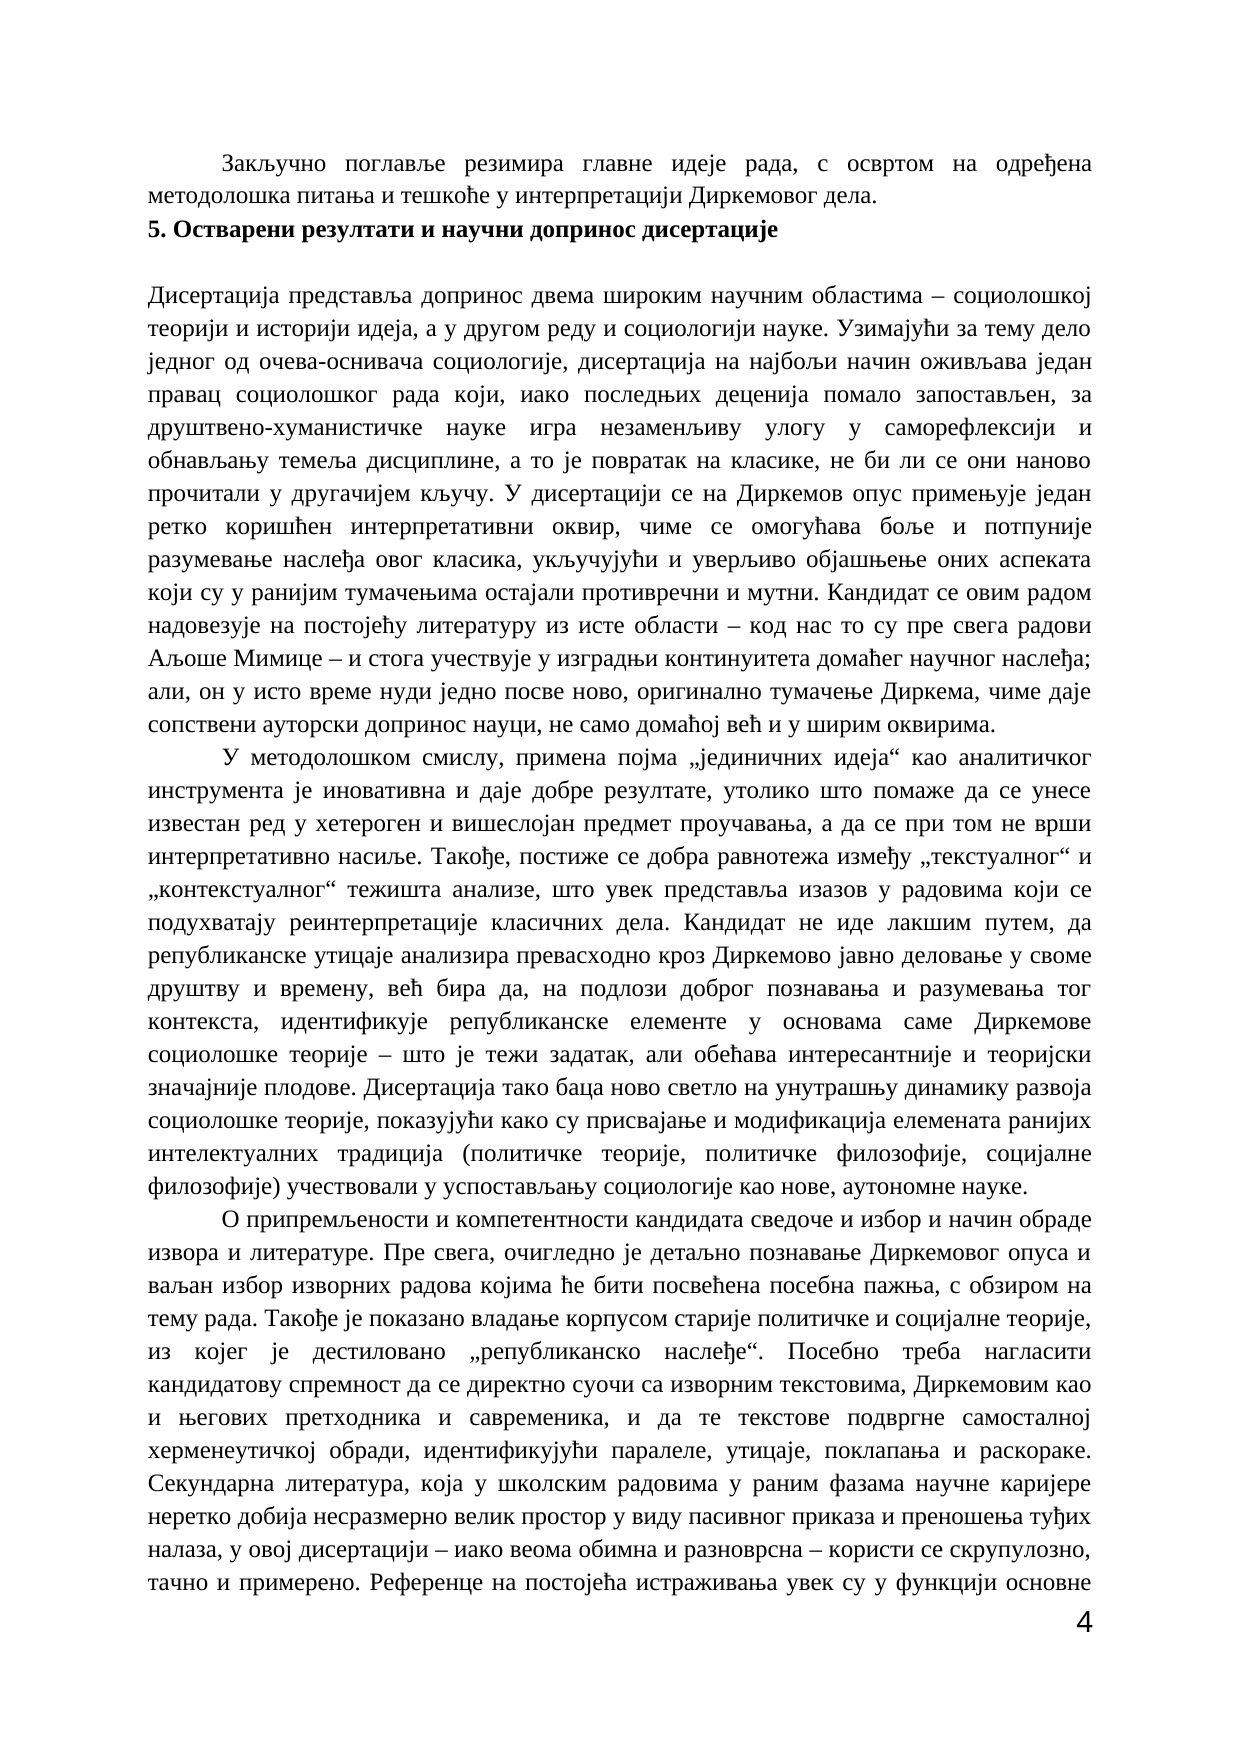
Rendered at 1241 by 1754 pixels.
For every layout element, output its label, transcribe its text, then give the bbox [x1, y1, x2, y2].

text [148, 1204, 1093, 1596]
text 5. Остварени резултати и научни допринос дисертације [148, 214, 1093, 242]
text У методолошком смислу, примена појма „јединичних идеја“ као аналитичког инструмента је иновативна и даје добре резултате, утолико што помаже да се унесе известан ред у хетероген и вишеслојан предмет проучавања, а да се при том не врши интерпретативно насиље. Такође, постиже се добра равнотежа између „текстуалног“ и „контекстуалног“ тежишта анализе, што увек представља изазов у радовима који се подухватају реинтерпретације класичних дела. Кандидат не иде лакшим путем, да републиканске утицаје анализира превасходно кроз Диркемово јавно деловање у своме друштву и времену, већ бира да, на подлози доброг познавања и разумевања тог контекста, идентификује републиканске елементе у основама саме Диркемове социолошке теорије – што је тежи задатак, али обећава интересантније и теоријски значајније плодове. Дисертација тако баца ново светло на унутрашњу динамику развоја социолошке теорије, показујући како су присвајање и модификација елемената ранијих интелектуалних традиција (политичке теорије, политичке филозофије, социјалне филозофије) учествовали у успостављању социологије као нове, аутономне науке. [148, 742, 1093, 1200]
text Закључно поглавље резимира главне идеје рада, с освртом на одређена методолошка питања и тешкоће у интерпретацији Диркемовог дела. [148, 148, 1093, 209]
text Дисертација представља допринос двема широким научним областима – социолошкој теорији и историји идеја, а у другом реду и социологији науке. Узимајући за тему дело једног од очева-оснивача социологије, дисертација на најбољи начин оживљава један правац социолошког рада који, иако последњих деценија помало запостављен, за друштвено-хуманистичке науке игра незаменљиву улогу у саморефлексији и обнављању темеља дисциплине, а то је повратак на класике, не би ли се они наново прочитали у другачијем кључу. У дисертацији се на Диркемов опус примењује један ретко коришћен интерпретативни оквир, чиме се омогућава боље и потпуније разумевање наслеђа овог класика, укључујући и уверљиво објашњење оних аспеката који су у ранијим тумачењима остајали противречни и мутни. Кандидат се овим радом надовезује на постојећу литературу из исте области – код нас то су пре свега радови Аљоше Мимице – и стога учествује у изградњи континуитета домаћег научног наслеђа; али, он у исто време нуди једно посве ново, оригинално тумачење Диркема, чиме даје сопствени ауторски допринос науци, не само домаћој већ и у ширим оквирима. [148, 280, 1093, 738]
